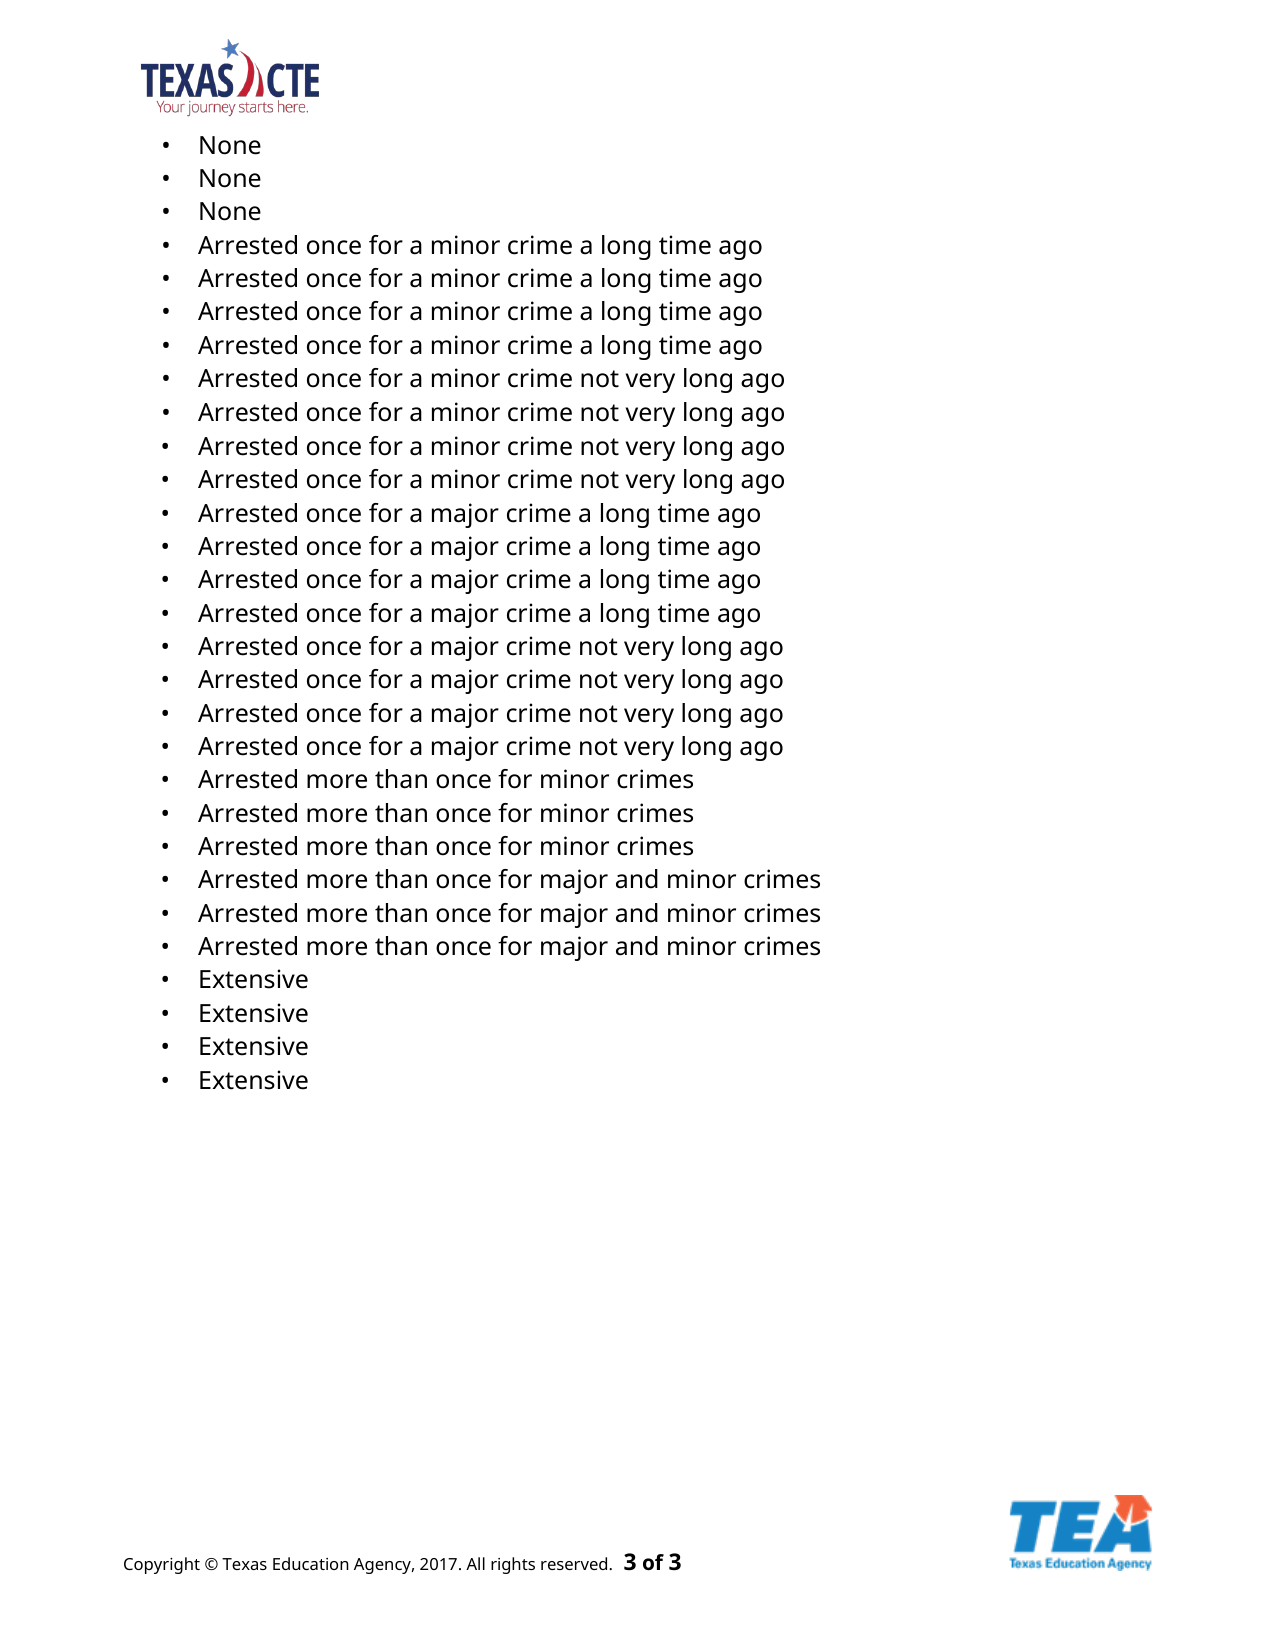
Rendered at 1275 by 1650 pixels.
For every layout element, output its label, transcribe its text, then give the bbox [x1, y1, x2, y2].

list None [161, 127, 1152, 161]
list Arrested once for a major crime a long time ago [160, 596, 1152, 629]
list Arrested once for a major crime a long time ago [160, 496, 1152, 529]
list Arrested once for a major crime a long time ago [160, 562, 1152, 596]
list Extensive [160, 1062, 1152, 1096]
list Arrested once for a minor crime a long time ago [161, 327, 1152, 361]
list Arrested once for a major crime not very long ago [160, 662, 1152, 696]
list Arrested once for a minor crime not very long ago [161, 361, 1152, 394]
list None [161, 161, 1152, 194]
list Arrested once for a major crime not very long ago [160, 696, 1152, 729]
list Arrested once for a major crime not very long ago [160, 729, 1152, 762]
list Arrested once for a minor crime not very long ago [160, 428, 1152, 462]
list Arrested once for a minor crime a long time ago [161, 227, 1152, 261]
list Arrested more than once for major and minor crimes [160, 929, 1152, 962]
list None [161, 194, 1152, 227]
list Arrested once for a minor crime a long time ago [161, 261, 1152, 294]
list Arrested more than once for minor crimes [160, 762, 1152, 796]
list Arrested once for a minor crime not very long ago [161, 394, 1152, 428]
list Extensive [160, 996, 1152, 1029]
list Arrested more than once for major and minor crimes [160, 896, 1152, 929]
list Extensive [160, 1029, 1152, 1062]
list Arrested once for a minor crime not very long ago [160, 462, 1152, 496]
list Arrested more than once for minor crimes [160, 829, 1152, 862]
picture [122, 28, 338, 127]
list Arrested once for a minor crime a long time ago [161, 294, 1152, 327]
list Arrested once for a major crime a long time ago [160, 529, 1152, 562]
list Extensive [160, 962, 1152, 996]
list Arrested more than once for minor crimes [160, 796, 1152, 829]
list Arrested more than once for major and minor crimes [160, 862, 1152, 896]
list Arrested once for a major crime not very long ago [160, 629, 1152, 662]
picture [1009, 1495, 1153, 1571]
